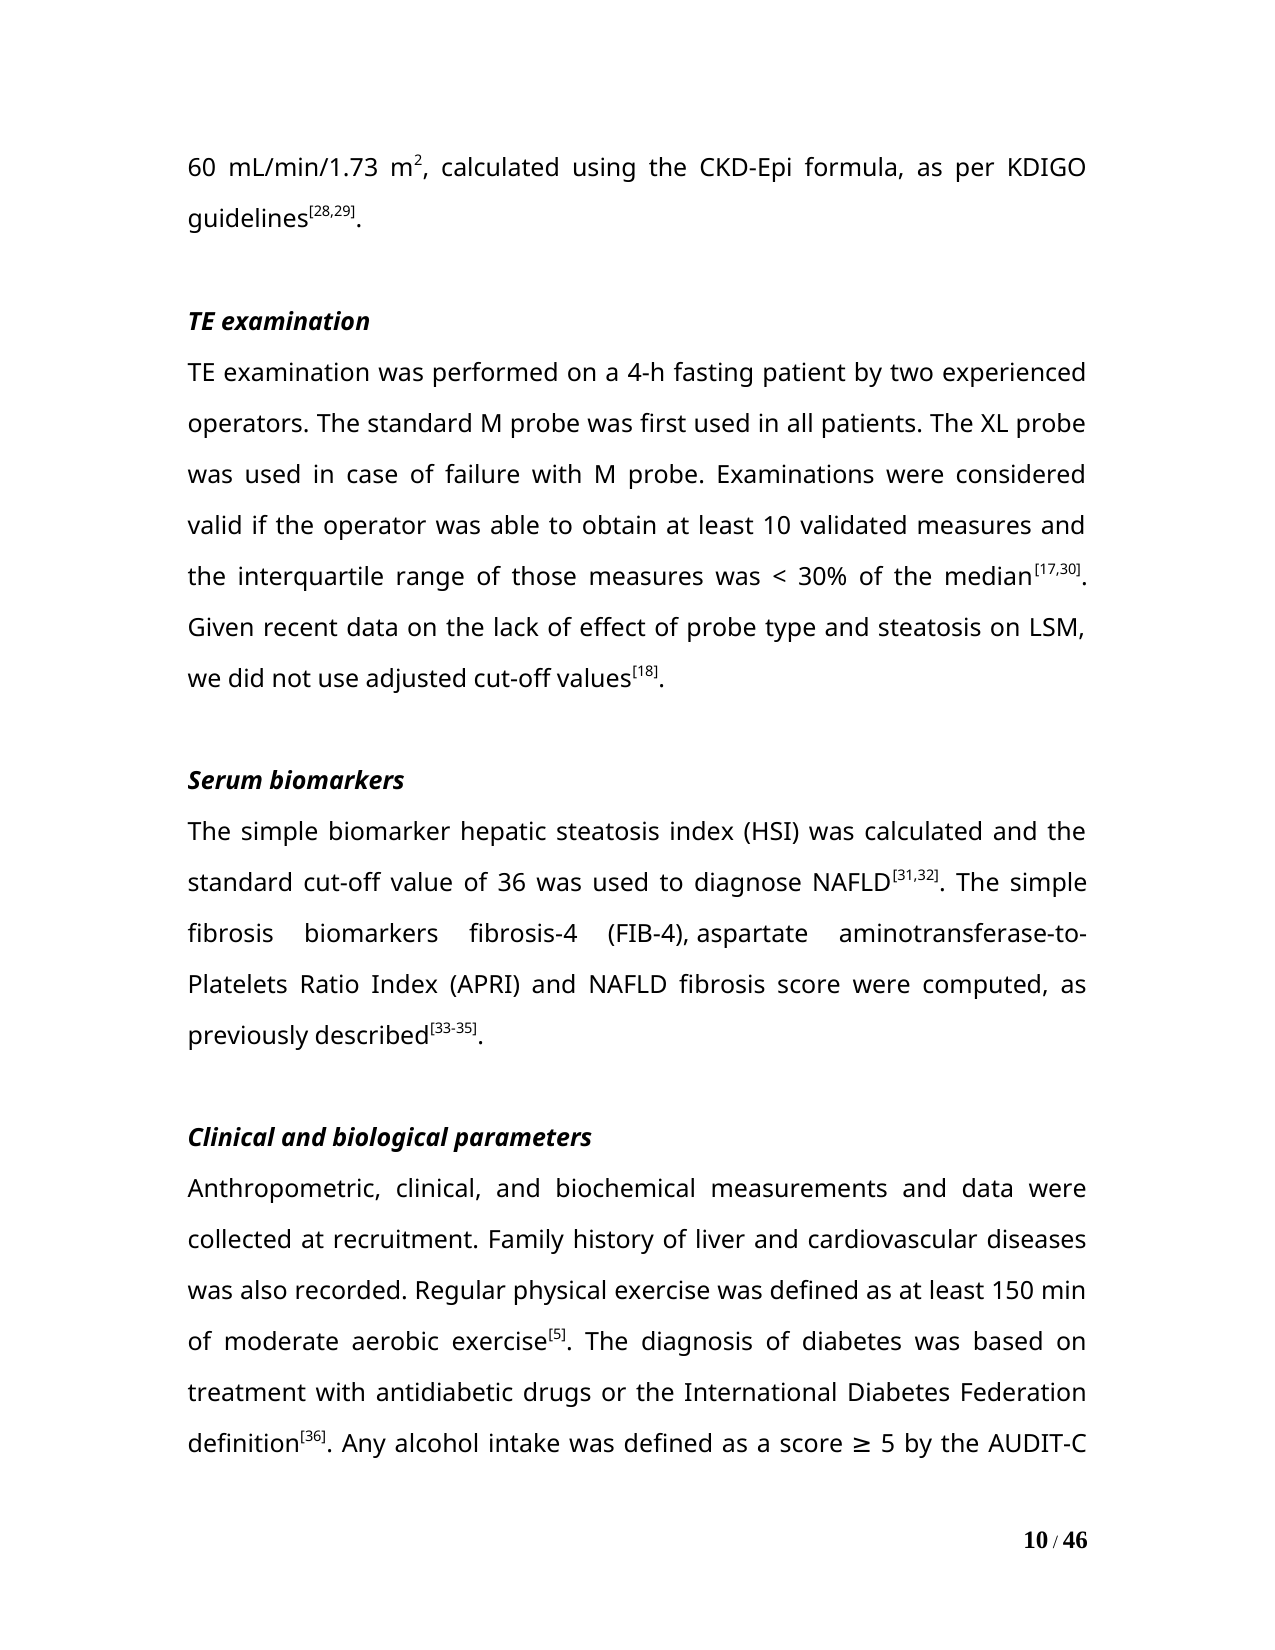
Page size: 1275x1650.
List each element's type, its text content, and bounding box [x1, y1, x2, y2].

text Clinical and biological parameters [187, 1120, 1087, 1154]
text Serum biomarkers [187, 762, 1087, 797]
text TE examination [187, 303, 1087, 337]
text TE examination was performed on a 4-h fasting patient by two experienced operators. The standard M probe was first used in all patients. The XL probe was used in case of failure with M probe. Examinations were considered valid if the operator was able to obtain at least 10 validated measures and the interquartile range of those measures was < 30% of the median[17,30]. Given recent data on the lack of effect of probe type and steatosis on LSM, we did not use adjusted cut-off values[18]. [187, 354, 1087, 694]
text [187, 150, 1087, 235]
text The simple biomarker hepatic steatosis index (HSI) was calculated and the standard cut-off value of 36 was used to diagnose NAFLD[31,32]. The simple fibrosis biomarkers fibrosis-4 (FIB-4), aspartate aminotransferase-to-Platelets Ratio Index (APRI) and NAFLD fibrosis score were computed, as previously described[33-35]. [187, 813, 1087, 1052]
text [187, 1171, 1087, 1460]
